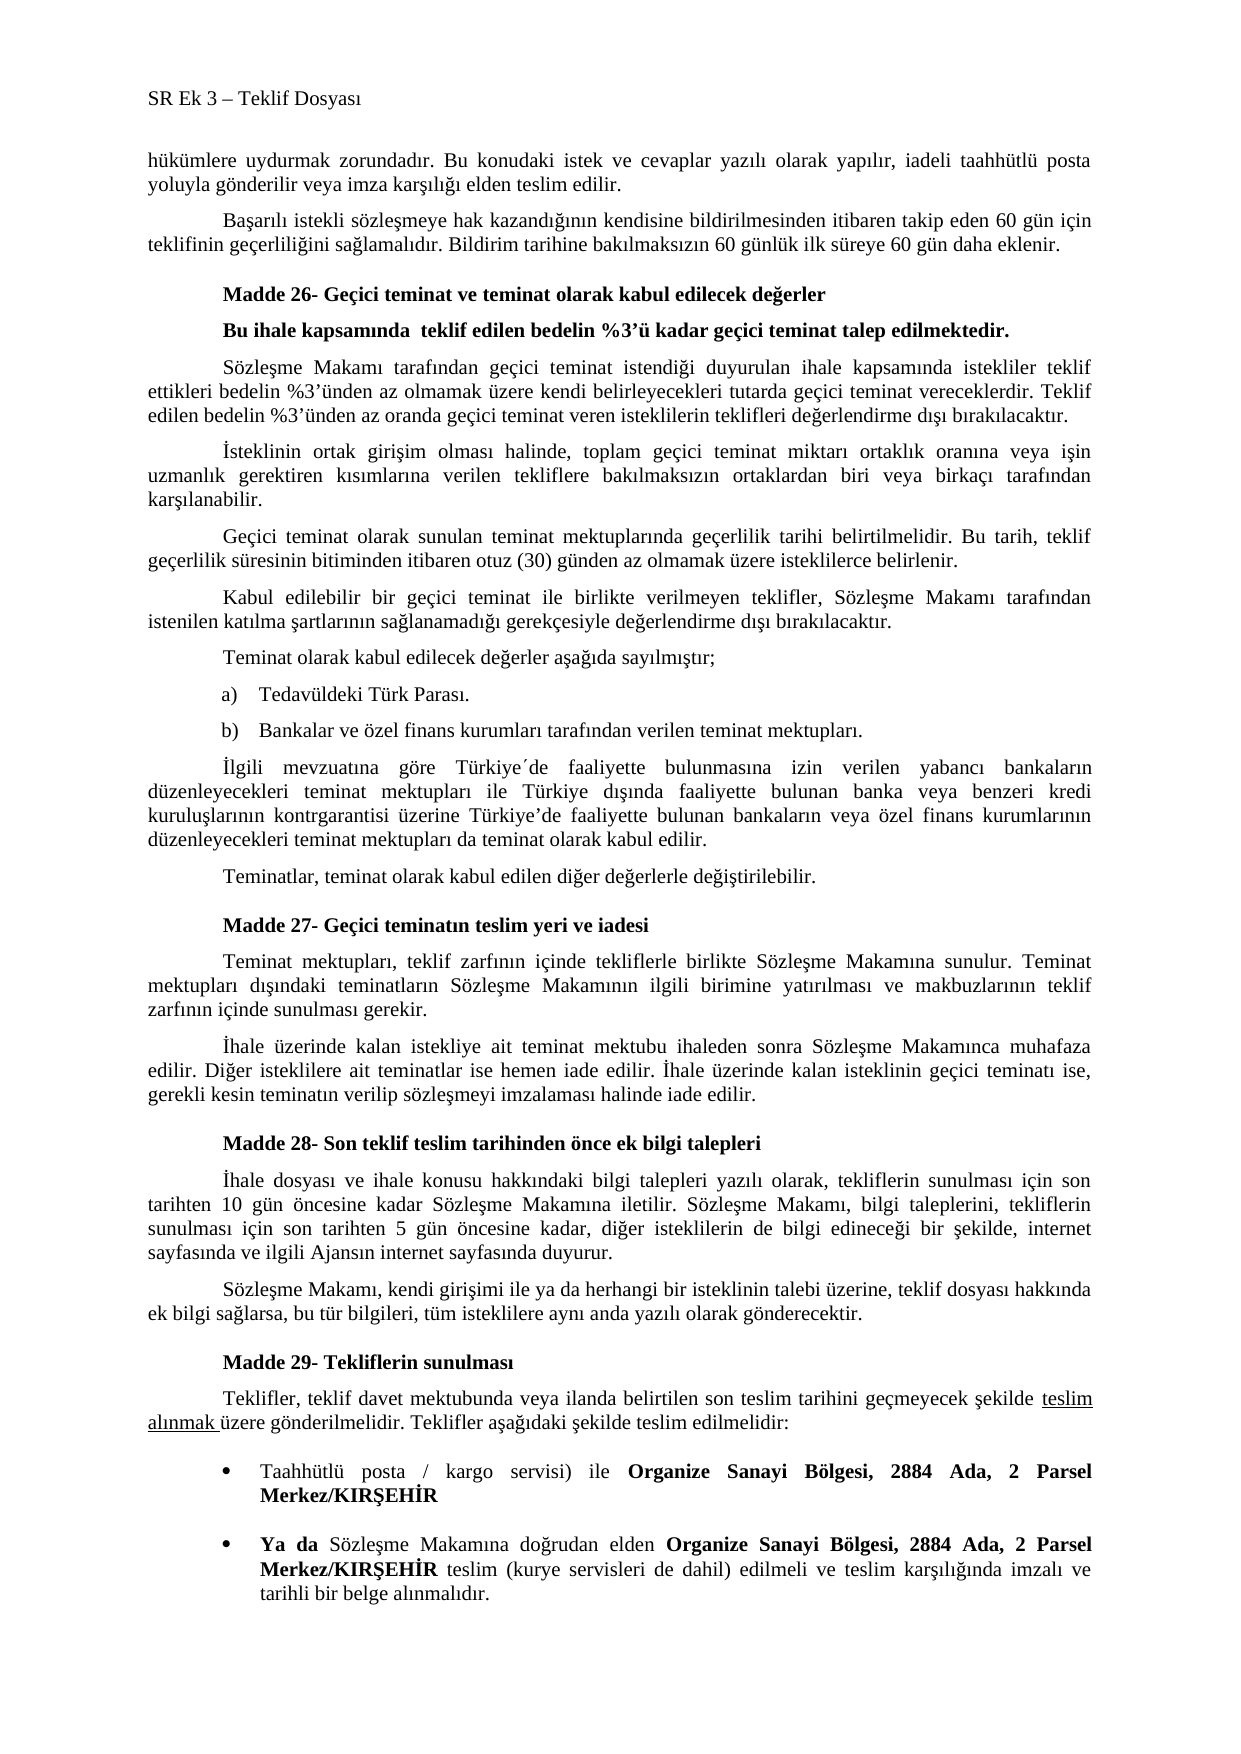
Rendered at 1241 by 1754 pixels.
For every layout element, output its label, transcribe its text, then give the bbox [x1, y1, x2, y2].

text İsteklinin ortak girişim olması halinde, toplam geçici teminat miktarı ortaklık oranına veya işin uzmanlık gerektiren kısımlarına verilen tekliflere bakılmaksızın ortaklardan biri veya birkaçı tarafından karşılanabilir. [148, 439, 1093, 511]
text Sözleşme Makamı tarafından geçici teminat istendiği duyurulan ihale kapsamında istekliler teklif ettikleri bedelin %3’ünden az olmamak üzere kendi belirleyecekleri tutarda geçici teminat vereceklerdir. Teklif edilen bedelin %3’ünden az oranda geçici teminat veren isteklilerin teklifleri değerlendirme dışı bırakılacaktır. [148, 354, 1093, 427]
text Kabul edilebilir bir geçici teminat ile birlikte verilmeyen teklifler, Sözleşme Makamı tarafından istenilen katılma şartlarının sağlanamadığı gerekçesiyle değerlendirme dışı bırakılacaktır. [148, 584, 1093, 633]
text Başarılı istekli sözleşmeye hak kazandığının kendisine bildirilmesinden itibaren takip eden 60 gün için teklifinin geçerliliğini sağlamalıdır. Bildirim tarihine bakılmaksızın 60 günlük ilk süreye 60 gün daha eklenir. [148, 208, 1093, 256]
text Madde 26- Geçici teminat ve teminat olarak kabul edilecek değerler [148, 281, 1093, 306]
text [148, 148, 1093, 196]
list Taahhütlü posta / kargo servisi) ile Organize Sanayi Bölgesi, 2884 Ada, 2 Parsel Merkez/KIRŞEHİR [223, 1459, 1093, 1507]
list Ya da Sözleşme Makamına doğrudan elden Organize Sanayi Bölgesi, 2884 Ada, 2 Parsel Merkez/KIRŞEHİR teslim (kurye servisleri de dahil) edilmeli ve teslim karşılığında imzalı ve tarihli bir belge alınmalıdır. [223, 1532, 1093, 1604]
list Tedavüldeki Türk Parası. [221, 682, 1093, 706]
text Teminat mektupları, teklif zarfının içinde tekliflerle birlikte Sözleşme Makamına sunulur. Teminat mektupları dışındaki teminatların Sözleşme Makamının ilgili birimine yatırılması ve makbuzlarının teklif zarfının içinde sunulması gerekir. [148, 949, 1093, 1021]
text Teminat olarak kabul edilecek değerler aşağıda sayılmıştır; [148, 645, 1093, 669]
text Teminatlar, teminat olarak kabul edilen diğer değerlerle değiştirilebilir. [148, 864, 1093, 888]
text Geçici teminat olarak sunulan teminat mektuplarında geçerlilik tarihi belirtilmelidir. Bu tarih, teklif geçerlilik süresinin bitiminden itibaren otuz (30) günden az olmamak üzere isteklilerce belirlenir. [148, 524, 1093, 572]
text İlgili mevzuatına göre Türkiyede faaliyette bulunmasına izin verilen yabancı bankaların düzenleyecekleri teminat mektupları ile Türkiye dışında faaliyette bulunan banka veya benzeri kredi kuruluşlarının kontrgarantisi üzerine Türkiye’de faaliyette bulunan bankaların veya özel finans kurumlarının düzenleyecekleri teminat mektupları da teminat olarak kabul edilir. [148, 755, 1093, 851]
text Madde 28- Son teklif teslim tarihinden önce ek bilgi talepleri [148, 1131, 1093, 1155]
text Bu ihale kapsamında teklif edilen bedelin %3’ü kadar geçici teminat talep edilmektedir. [148, 318, 1093, 342]
text İhale dosyası ve ihale konusu hakkındaki bilgi talepleri yazılı olarak, tekliflerin sunulması için son tarihten 10 gün öncesine kadar Sözleşme Makamına iletilir. Sözleşme Makamı, bilgi taleplerini, tekliflerin sunulması için son tarihten 5 gün öncesine kadar, diğer isteklilerin de bilgi edineceği bir şekilde, internet sayfasında ve ilgili Ajansın internet sayfasında duyurur. [148, 1168, 1093, 1264]
list Bankalar ve özel finans kurumları tarafından verilen teminat mektupları. [221, 718, 1093, 742]
text Madde 27- Geçici teminatın teslim yeri ve iadesi [148, 913, 1093, 937]
text Sözleşme Makamı, kendi girişimi ile ya da herhangi bir isteklinin talebi üzerine, teklif dosyası hakkında ek bilgi sağlarsa, bu tür bilgileri, tüm isteklilere aynı anda yazılı olarak gönderecektir. [148, 1276, 1093, 1324]
text İhale üzerinde kalan istekliye ait teminat mektubu ihaleden sonra Sözleşme Makamınca muhafaza edilir. Diğer isteklilere ait teminatlar ise hemen iade edilir. İhale üzerinde kalan isteklinin geçici teminatı ise, gerekli kesin teminatın verilip sözleşmeyi imzalaması halinde iade edilir. [148, 1034, 1093, 1106]
text Teklifler, teklif davet mektubunda veya ilanda belirtilen son teslim tarihini geçmeyecek şekilde teslim alınmak üzere gönderilmelidir. Teklifler aşağıdaki şekilde teslim edilmelidir: [148, 1386, 1093, 1434]
text Madde 29- Tekliflerin sunulması [148, 1349, 1093, 1374]
